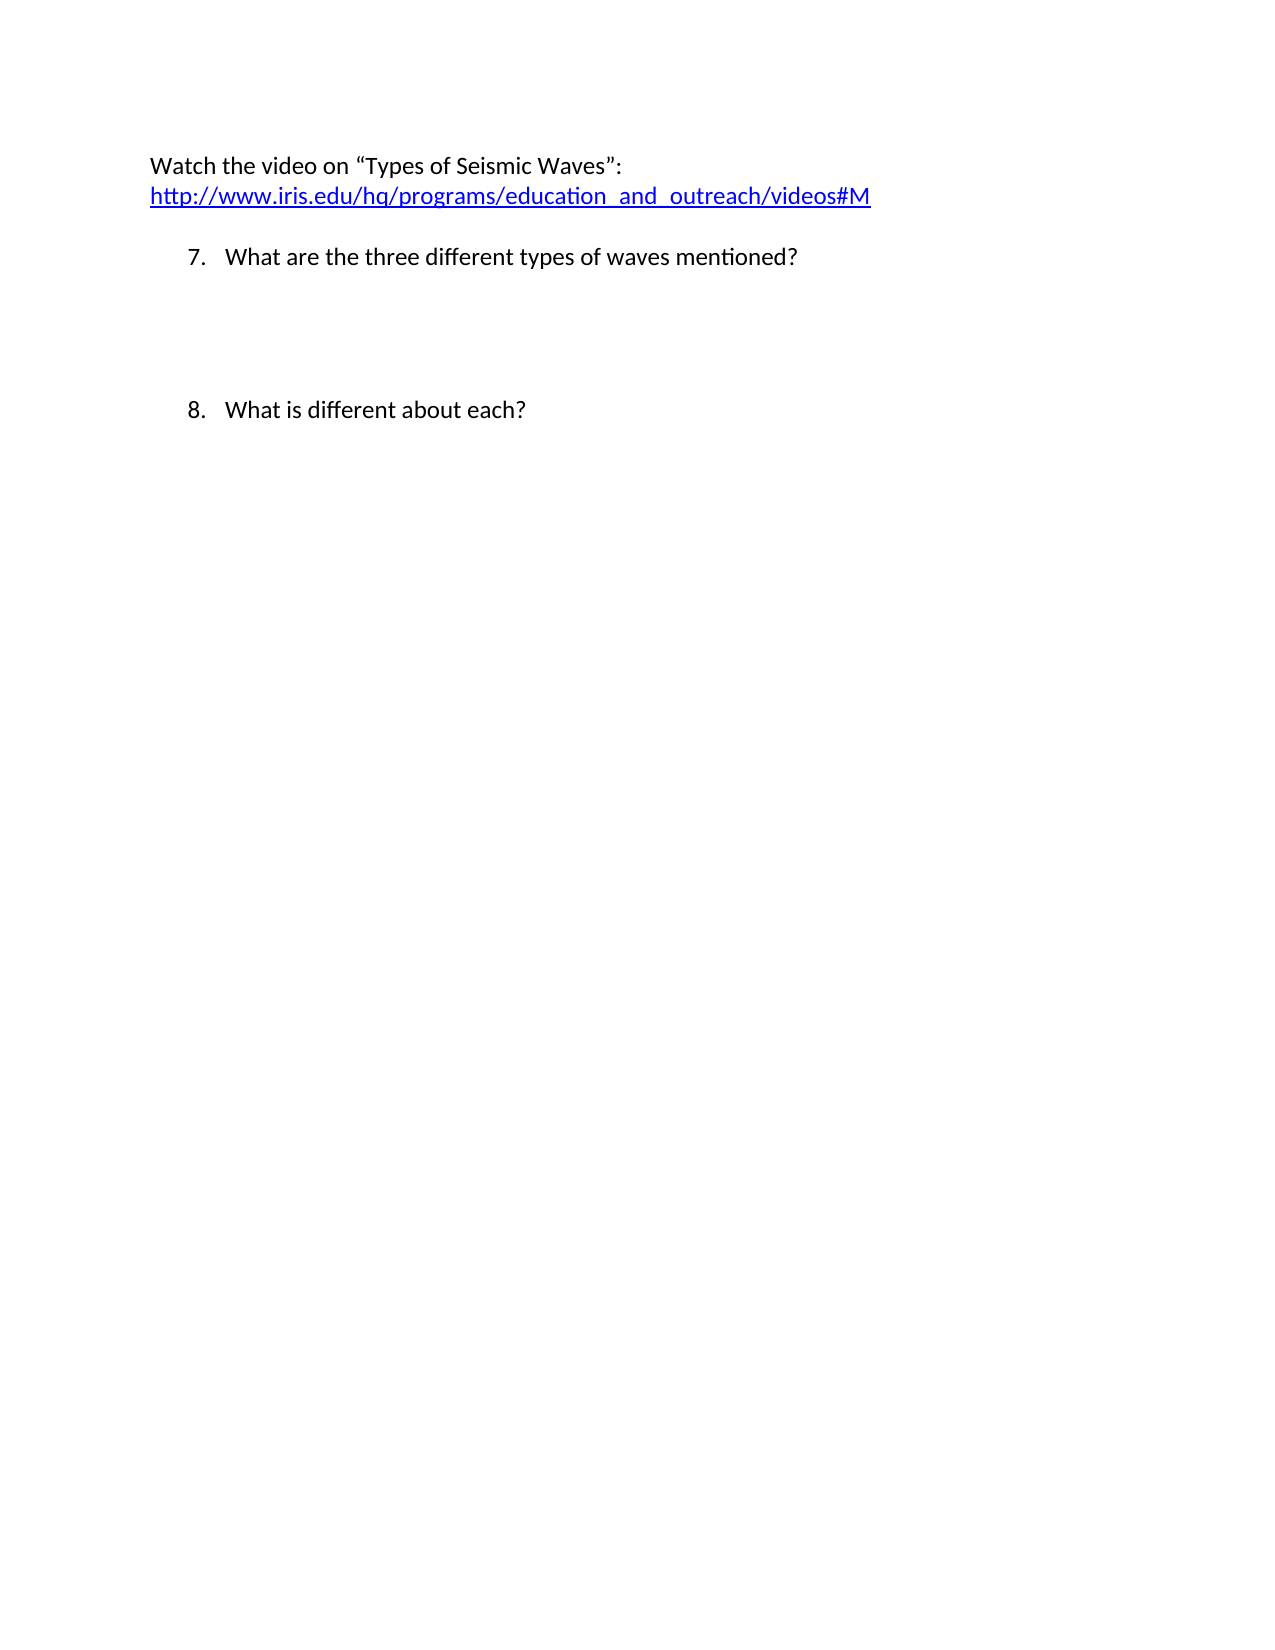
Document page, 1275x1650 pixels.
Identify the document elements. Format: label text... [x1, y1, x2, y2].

text Watch the video on “Types of Seismic Waves”: http://www.iris.edu/hq/programs/education_and_outreach/videos#M [150, 150, 1125, 211]
list What is different about each? [187, 394, 1125, 425]
list What are the three different types of waves mentioned? [187, 242, 1125, 272]
